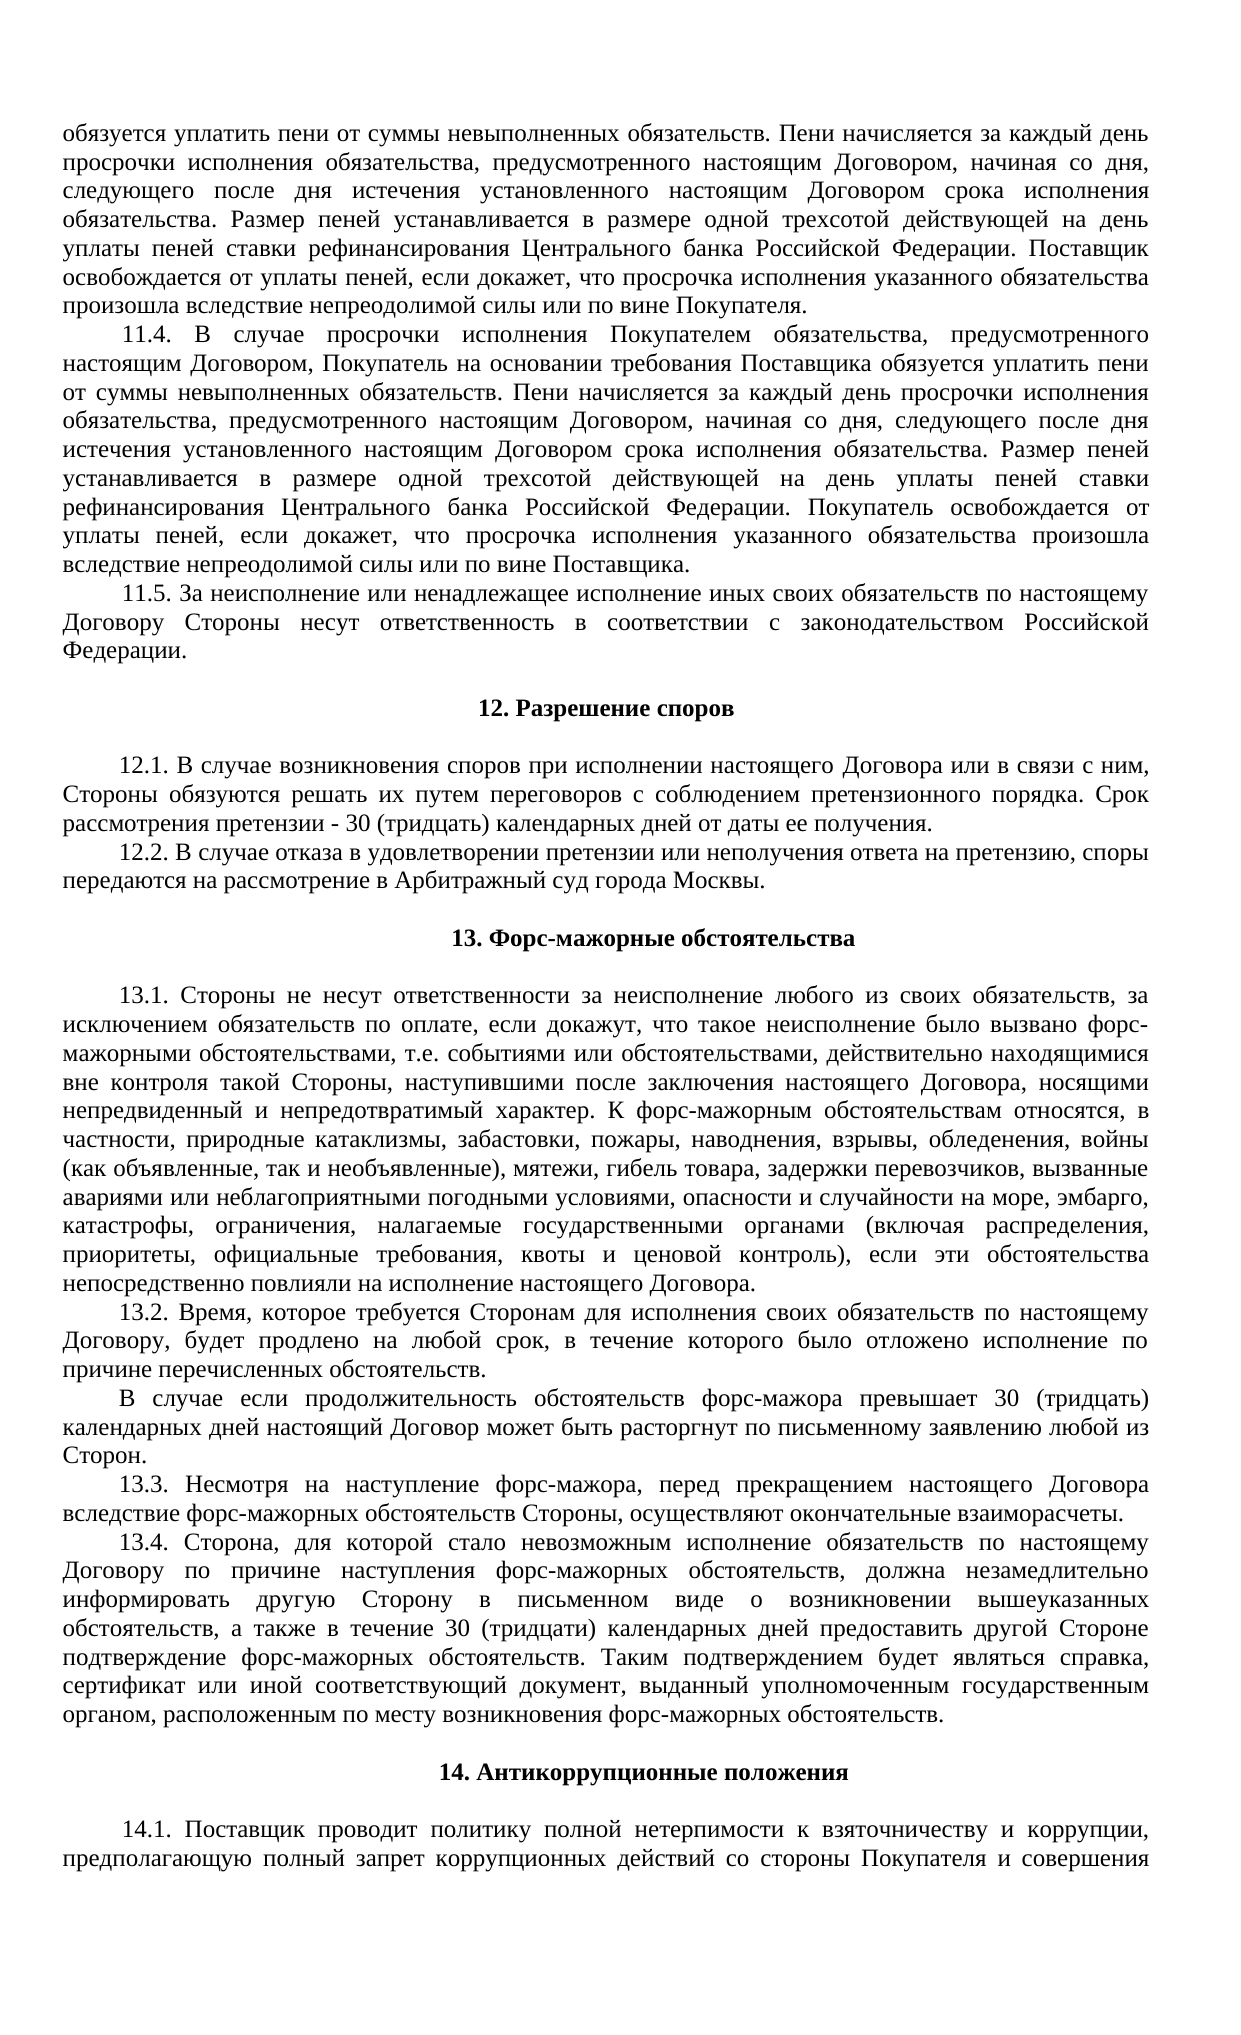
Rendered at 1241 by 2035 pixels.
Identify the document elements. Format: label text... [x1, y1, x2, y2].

text 13. Форс-мажорные обстоятельства [62, 923, 1150, 952]
text 14. Антикоррупционные положения [62, 1757, 1150, 1786]
text 11.4. В случае просрочки исполнения Покупателем обязательства, предусмотренного настоящим Договором, Покупатель на основании требования Поставщика обязуется уплатить пени от суммы невыполненных обязательств. Пени начисляется за каждый день просрочки исполнения обязательства, предусмотренного настоящим Договором, начиная со дня, следующего после дня истечения установленного настоящим Договором срока исполнения обязательства. Размер пеней устанавливается в размере одной трехсотой действующей на день уплаты пеней ставки рефинансирования Центрального банка Российской Федерации. Покупатель освобождается от уплаты пеней, если докажет, что просрочка исполнения указанного обязательства произошла вследствие непреодолимой силы или по вине Поставщика. [62, 319, 1150, 578]
text 12.1. В случае возникновения споров при исполнении настоящего Договора или в связи с ним, Стороны обязуются решать их путем переговоров с соблюдением претензионного порядка. Срок рассмотрения претензии - 30 (тридцать) календарных дней от даты ее получения. [62, 751, 1150, 837]
text 12.2. В случае отказа в удовлетворении претензии или неполучения ответа на претензию, споры передаются на рассмотрение в Арбитражный суд города Москвы. [62, 837, 1150, 894]
text 13.4. Сторона, для которой стало невозможным исполнение обязательств по настоящему Договору по причине наступления форс-мажорных обстоятельств, должна незамедлительно информировать другую Сторону в письменном виде о возникновении вышеуказанных обстоятельств, а также в течение 30 (тридцати) календарных дней предоставить другой Стороне подтверждение форс-мажорных обстоятельств. Таким подтверждением будет являться справка, сертификат или иной соответствующий документ, выданный уполномоченным государственным органом, расположенным по месту возникновения форс-мажорных обстоятельств. [62, 1527, 1150, 1728]
text В случае если продолжительность обстоятельств форс-мажора превышает 30 (тридцать) календарных дней настоящий Договор может быть расторгнут по письменному заявлению любой из Сторон. [62, 1383, 1150, 1469]
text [62, 118, 1150, 319]
text 13.1. Стороны не несут ответственности за неисполнение любого из своих обязательств, за исключением обязательств по оплате, если докажут, что такое неисполнение было вызвано форс-мажорными обстоятельствами, т.е. событиями или обстоятельствами, действительно находящимися вне контроля такой Стороны, наступившими после заключения настоящего Договора, носящими непредвиденный и непредотвратимый характер. К форс-мажорным обстоятельствам относятся, в частности, природные катаклизмы, забастовки, пожары, наводнения, взрывы, обледенения, войны (как объявленные, так и необъявленные), мятежи, гибель товара, задержки перевозчиков, вызванные авариями или неблагоприятными погодными условиями, опасности и случайности на море, эмбарго, катастрофы, ограничения, налагаемые государственными органами (включая распределения, приоритеты, официальные требования, квоты и ценовой контроль), если эти обстоятельства непосредственно повлияли на исполнение настоящего Договора. [62, 981, 1150, 1297]
text 12. Разрешение споров [62, 693, 1150, 722]
text 11.5. За неисполнение или ненадлежащее исполнение иных своих обязательств по настоящему Договору Стороны несут ответственность в соответствии с законодательством Российской Федерации. [62, 578, 1150, 664]
text 13.2. Время, которое требуется Сторонам для исполнения своих обязательств по настоящему Договору, будет продлено на любой срок, в течение которого было отложено исполнение по причине перечисленных обстоятельств. [62, 1297, 1150, 1383]
text 13.3. Несмотря на наступление форс-мажора, перед прекращением настоящего Договора вследствие форс-мажорных обстоятельств Стороны, осуществляют окончательные взаиморасчеты. [62, 1469, 1150, 1527]
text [62, 1814, 1150, 1872]
